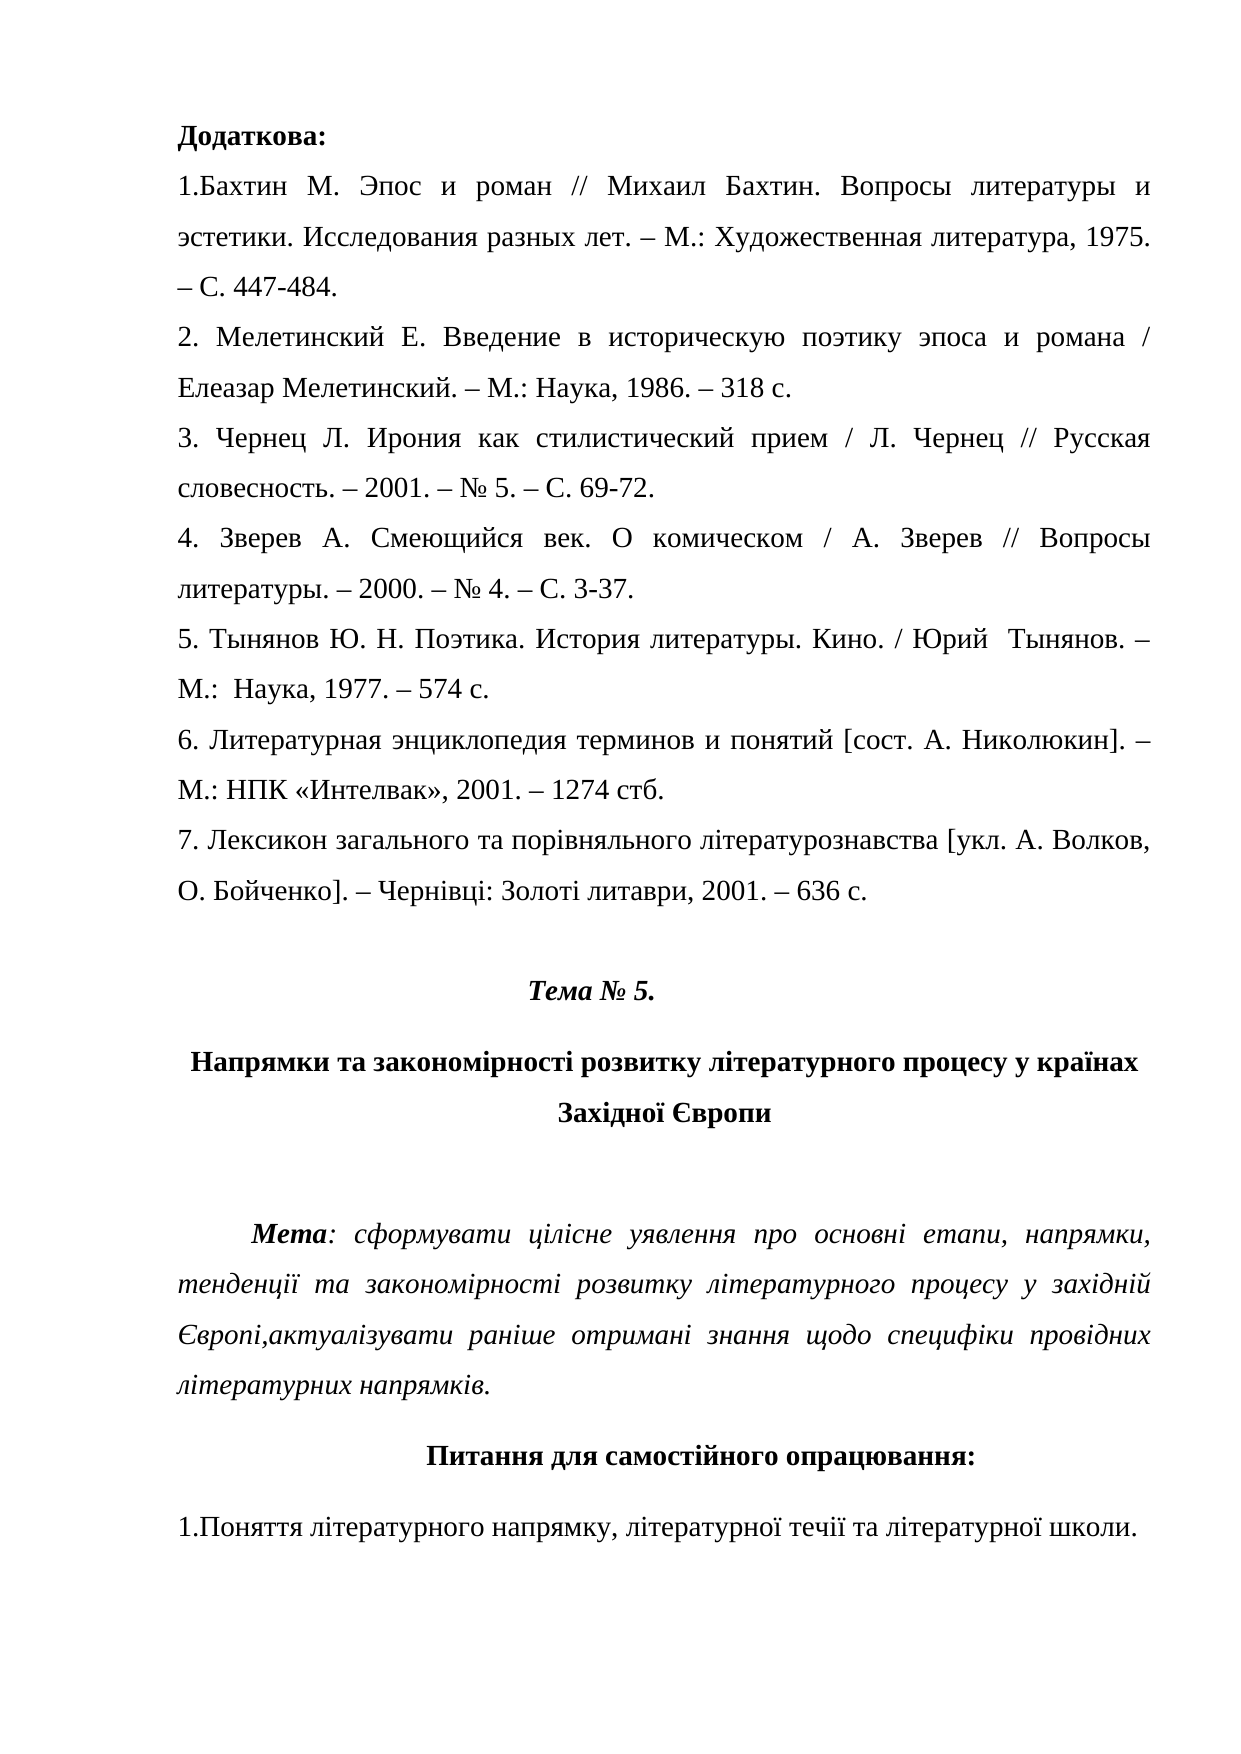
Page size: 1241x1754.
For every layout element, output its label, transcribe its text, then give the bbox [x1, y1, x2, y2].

text Напрямки та закономірності розвитку літературного процесу у країнах Західної Європи [177, 1044, 1152, 1128]
text Тема № 5. [177, 973, 1152, 1007]
text 4. Зверев А. Смеющийся век. О комическом / А. Зверев // Вопросы литературы. – 2000. – № 4. – С. 3-37. [177, 521, 1152, 604]
text 1.Бахтин М. Эпос и роман // Михаил Бахтин. Вопросы литературы и эстетики. Исследования разных лет. – М.: Художественная литература, 1975. – С. 447-484. [177, 168, 1152, 303]
text Додаткова: [177, 118, 1152, 152]
text 2. Мелетинский Е. Введение в историческую поэтику эпоса и романа / Елеазар Мелетинский. – М.: Наука, 1986. – 318 с. [177, 319, 1152, 403]
text 1.Поняття літературного напрямку, літературної течії та літературної школи. [177, 1509, 1152, 1543]
text Питання для самостійного опрацювання: [177, 1438, 1152, 1472]
text 6. Литературная энциклопедия терминов и понятий [сост. А. Николюкин]. – М.: НПК «Интелвак», 2001. – 1274 стб. [177, 722, 1152, 806]
text 7. Лексикон загального та порівняльного літературознавства [укл. А. Волков, О. Бойченко]. – Чернівці: Золоті литаври, 2001. – 636 с. [177, 822, 1152, 906]
text 5. Тынянов Ю. Н. Поэтика. История литературы. Кино. / Юрий Тынянов. – М.: Наука, 1977. – 574 с. [177, 621, 1152, 705]
text 3. Чернец Л. Ирония как стилистический прием / Л. Чернец // Русская словесность. – 2001. – № 5. – С. 69-72. [177, 420, 1152, 504]
text Мета: сформувати цілісне уявлення про основні етапи, напрямки, тенденції та закономірності розвитку літературного процесу у західній Європі,актуалізувати раніше отримані знання щодо специфіки провідних літературних напрямків. [177, 1216, 1152, 1401]
